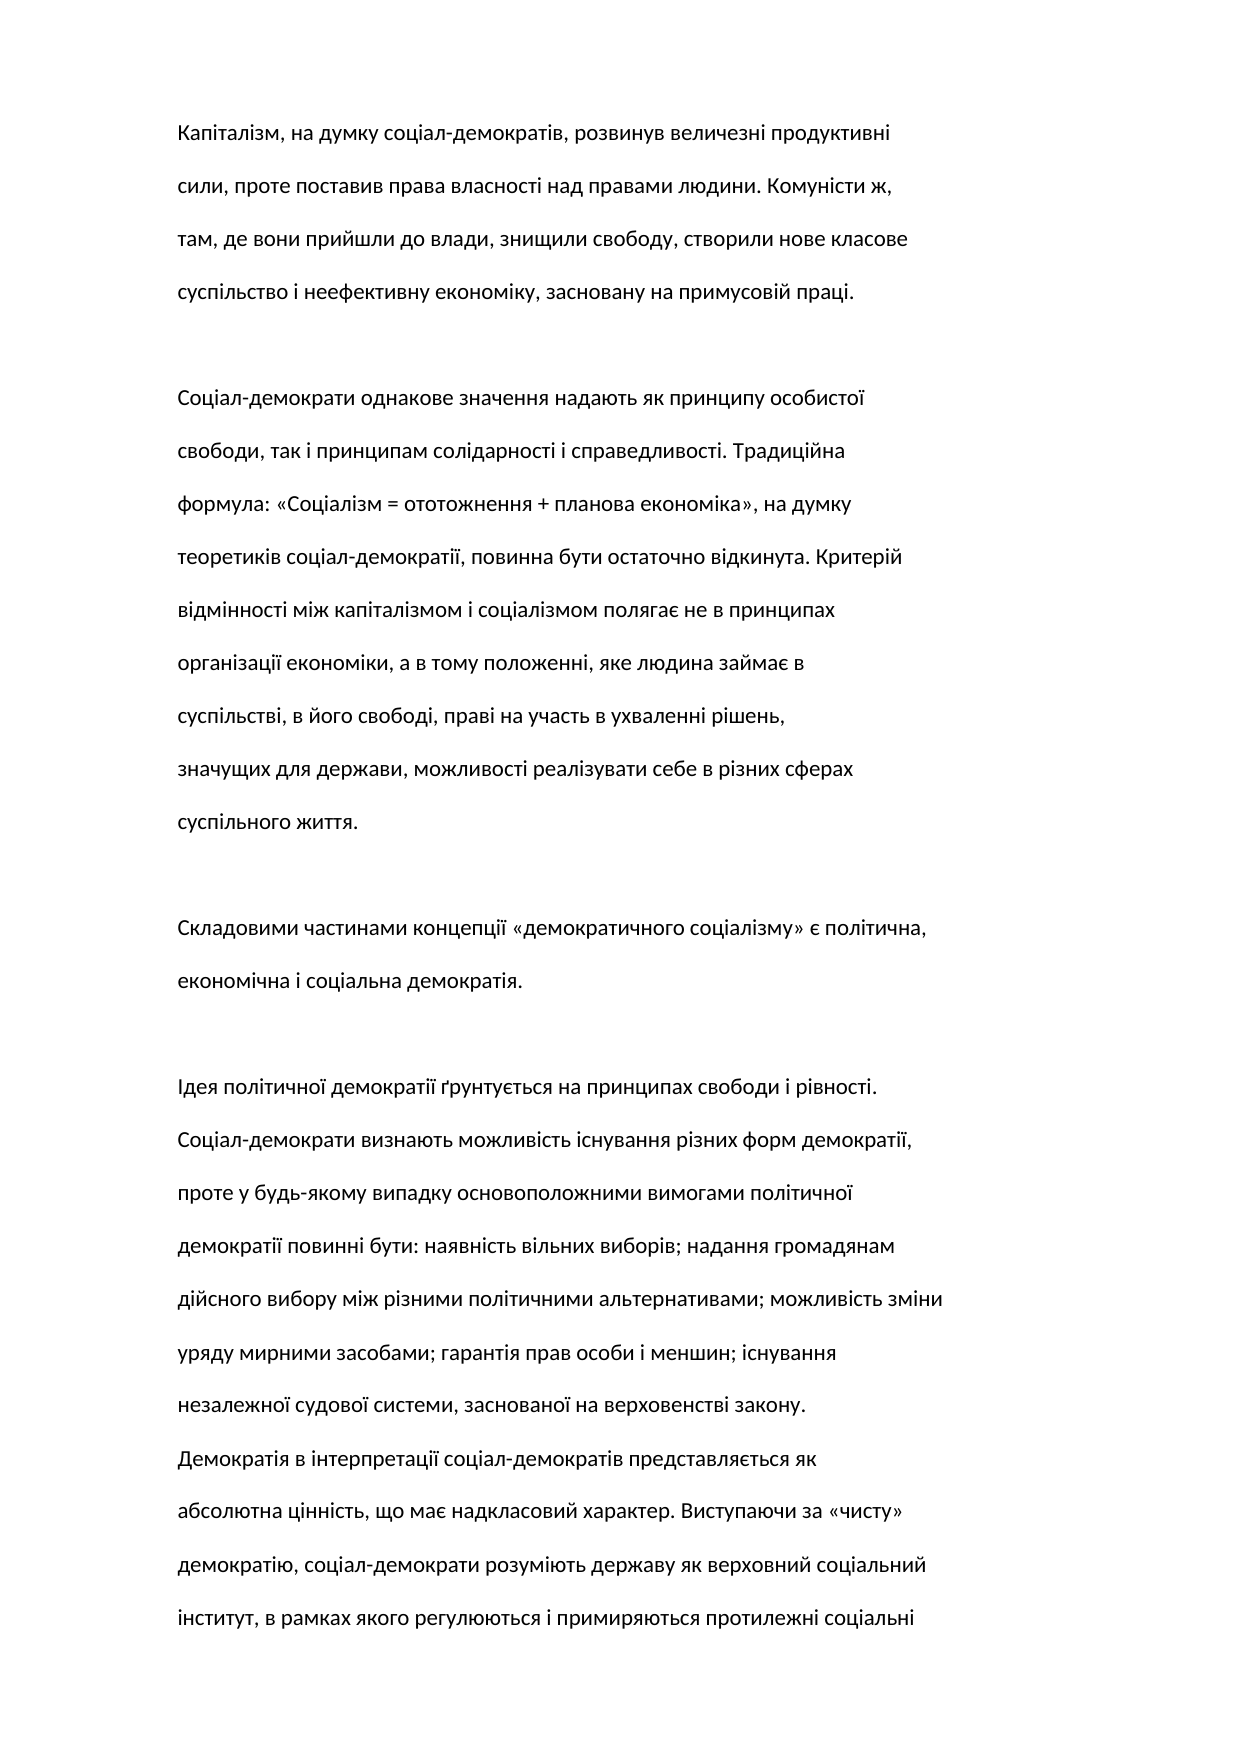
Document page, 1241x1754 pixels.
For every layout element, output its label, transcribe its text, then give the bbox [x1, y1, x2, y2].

text уряду мирними засобами; гарантія прав особи і меншин; існування [177, 1338, 1152, 1366]
text проте у будь-якому випадку основоположними вимогами політичної [177, 1178, 1152, 1207]
text суспільство і неефективну економіку, засновану на примусовій праці. [177, 277, 1152, 305]
text Демократія в інтерпретації соціал-демократів представляється як [177, 1444, 1152, 1472]
text Складовими частинами концепції «демократичного соціалізму» є політична, [177, 913, 1152, 941]
text сили, проте поставив права власності над правами людини. Комуністи ж, [177, 171, 1152, 199]
text економічна і соціальна демократія. [177, 966, 1152, 994]
text демократію, соціал-демократи розуміють державу як верховний соціальний [177, 1550, 1152, 1578]
text там, де вони прийшли до влади, знищили свободу, створили нове класове [177, 224, 1152, 252]
text інститут, в рамках якого регулюються і примиряються протилежні соціальні [177, 1603, 1152, 1631]
text відмінності між капіталізмом і соціалізмом полягає не в принципах [177, 595, 1152, 623]
text організації економіки, а в тому положенні, яке людина займає в [177, 648, 1152, 676]
text свободи, так і принципам солідарності і справедливості. Традиційна [177, 436, 1152, 464]
text значущих для держави, можливості реалізувати себе в різних сферах [177, 754, 1152, 782]
text незалежної судової системи, заснованої на верховенстві закону. [177, 1391, 1152, 1419]
text суспільного життя. [177, 807, 1152, 835]
text формула: «Соціалізм = ототожнення + планова економіка», на думку [177, 489, 1152, 517]
text демократії повинні бути: наявність вільних виборів; надання громадянам [177, 1232, 1152, 1259]
text Капіталізм, на думку соціал-демократів, розвинув величезні продуктивні [177, 118, 1152, 146]
text теоретиків соціал-демократії, повинна бути остаточно відкинута. Критерій [177, 542, 1152, 570]
text абсолютна цінність, що має надкласовий характер. Виступаючи за «чисту» [177, 1497, 1152, 1525]
text дійсного вибору між різними політичними альтернативами; можливість зміни [177, 1284, 1152, 1313]
text Ідея політичної демократії ґрунтується на принципах свободи і рівності. [177, 1072, 1152, 1101]
text суспільстві, в його свободі, праві на участь в ухваленні рішень, [177, 701, 1152, 729]
text Соціал-демократи визнають можливість існування різних форм демократії, [177, 1126, 1152, 1153]
text Соціал-демократи однакове значення надають як принципу особистої [177, 383, 1152, 411]
